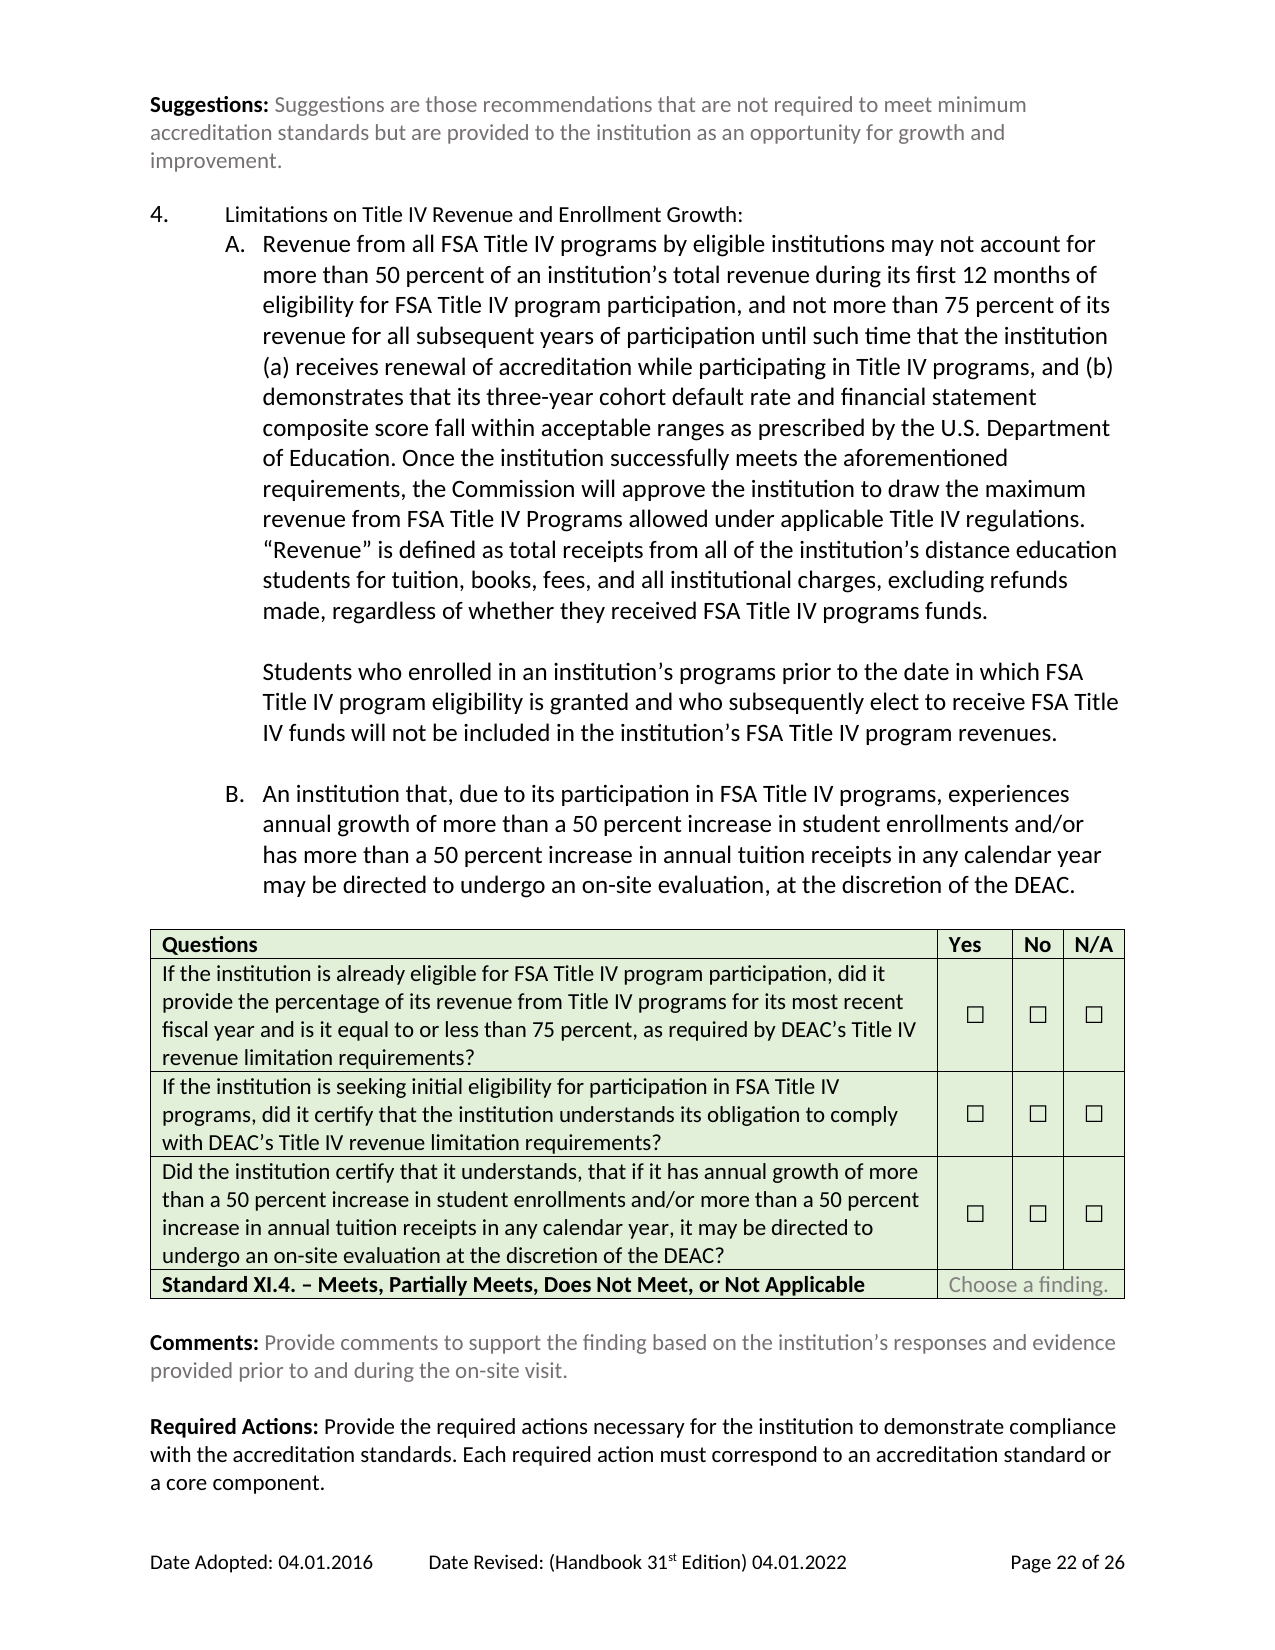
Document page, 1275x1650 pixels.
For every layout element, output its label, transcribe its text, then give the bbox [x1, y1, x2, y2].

table_cell Standard XI.4. – Meets, Partially Meets, Does Not Meet, or Not Applicable [151, 1270, 937, 1298]
table_header Yes [938, 930, 1012, 958]
table_header N/A [1064, 930, 1124, 958]
text Comments: [150, 1328, 1125, 1384]
table_cell Did the institution certify that it understands, that if it has annual growth of more than a 50 percent increase in student enrollments and/or more than a 50 percent increase in annual tuition receipts in any calendar year, it may be directed to undergo an on-site evaluation at the discretion of the DEAC? [151, 1157, 937, 1269]
table_cell If the institution is already eligible for FSA Title IV program participation, did it provide the percentage of its revenue from Title IV programs for its most recent fiscal year and is it equal to or less than 75 percent, as required by DEAC’s Title IV revenue limitation requirements? [151, 959, 937, 1071]
table_cell If the institution is seeking initial eligibility for participation in FSA Title IV programs, did it certify that the institution understands its obligation to comply with DEAC’s Title IV revenue limitation requirements? [151, 1072, 937, 1156]
table_header Questions [151, 930, 937, 958]
text Required Actions: [150, 1412, 1125, 1496]
text Suggestions: [150, 90, 1125, 174]
table_header No [1013, 930, 1063, 958]
